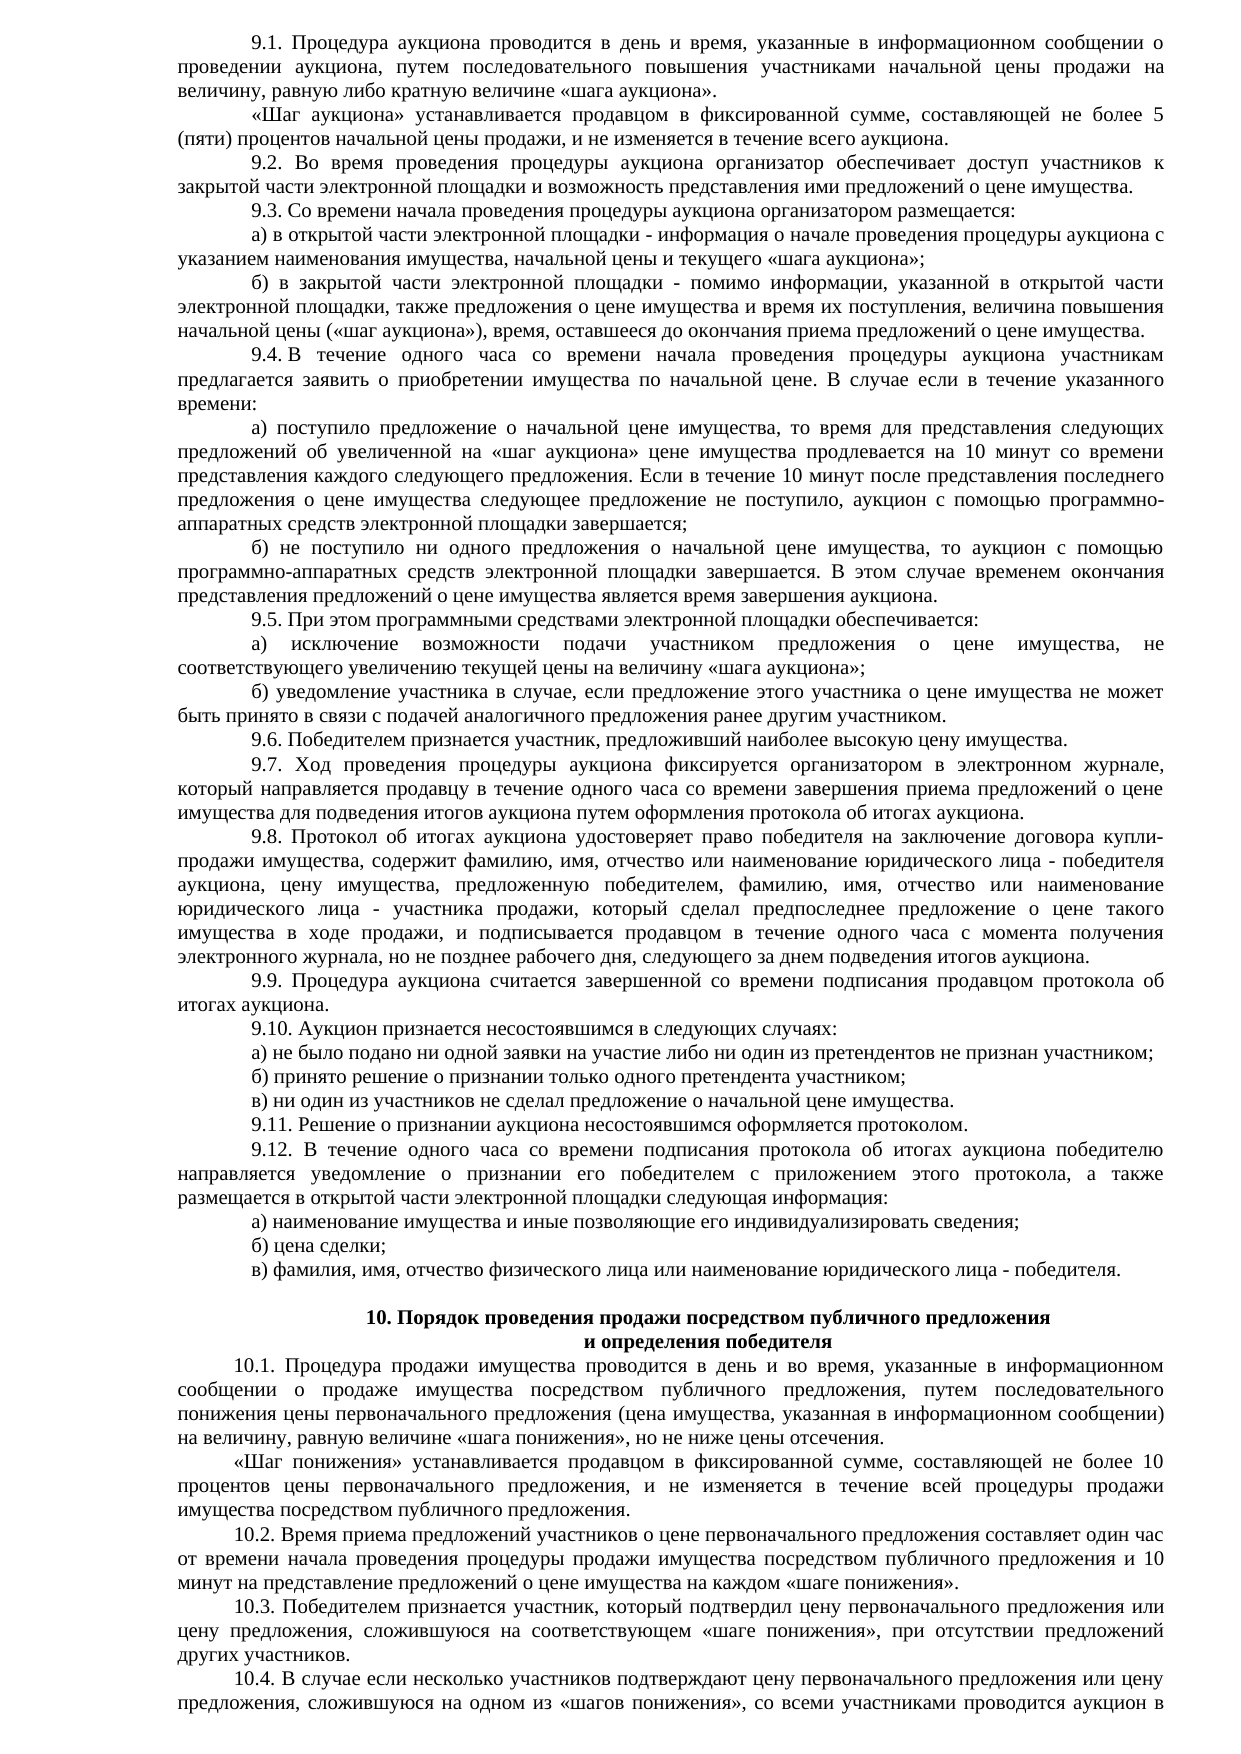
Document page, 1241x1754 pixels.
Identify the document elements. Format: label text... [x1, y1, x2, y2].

text 9.8. Протокол об итогах аукциона удостоверяет право победителя на заключение договора купли-продажи имущества, содержит фамилию, имя, отчество или наименование юридического лица - победителя аукциона, цену имущества, предложенную победителем, фамилию, имя, отчество или наименование юридического лица - участника продажи, который сделал предпоследнее предложение о цене такого имущества в ходе продажи, и подписывается продавцом в течение одного часа с момента получения электронного журнала, но не позднее рабочего дня, следующего за днем подведения итогов аукциона. [177, 824, 1165, 968]
text «Шаг аукциона» устанавливается продавцом в фиксированной сумме, составляющей не более 5 (пяти) процентов начальной цены продажи, и не изменяется в течение всего аукциона. [177, 102, 1165, 150]
text 9.5. При этом программными средствами электронной площадки обеспечивается: [177, 607, 1165, 631]
text 10.2. Время приема предложений участников о цене первоначального предложения составляет один час от времени начала проведения процедуры продажи имущества посредством публичного предложения и 10 минут на представление предложений о цене имущества на каждом «шаге понижения». [177, 1521, 1165, 1594]
text б) не поступило ни одного предложения о начальной цене имущества, то аукцион с помощью программно-аппаратных средств электронной площадки завершается. В этом случае временем окончания представления предложений о цене имущества является время завершения аукциона. [177, 535, 1165, 607]
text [177, 1666, 1165, 1714]
text 10.3. Победителем признается участник, который подтвердил цену первоначального предложения или цену предложения, сложившуюся на соответствующем «шаге понижения», при отсутствии предложений других участников. [177, 1594, 1165, 1666]
text б) принято решение о признании только одного претендента участником; [177, 1064, 1165, 1088]
text в) ни один из участников не сделал предложение о начальной цене имущества. [177, 1088, 1165, 1112]
text и определения победителя [177, 1329, 1165, 1353]
text 9.6. Победителем признается участник, предложивший наиболее высокую цену имущества. [177, 727, 1165, 751]
text а) наименование имущества и иные позволяющие его индивидуализировать сведения; [177, 1209, 1165, 1233]
text б) цена сделки; [177, 1233, 1165, 1257]
text 9.12. В течение одного часа со времени подписания протокола об итогах аукциона победителю направляется уведомление о признании его победителем с приложением этого протокола, а также размещается в открытой части электронной площадки следующая информация: [177, 1136, 1165, 1209]
text «Шаг понижения» устанавливается продавцом в фиксированной сумме, составляющей не более 10 процентов цены первоначального предложения, и не изменяется в течение всей процедуры продажи имущества посредством публичного предложения. [177, 1449, 1165, 1521]
text а) поступило предложение о начальной цене имущества, то время для представления следующих предложений об увеличенной на «шаг аукциона» цене имущества продлевается на 10 минут со времени представления каждого следующего предложения. Если в течение 10 минут после представления последнего предложения о цене имущества следующее предложение не поступило, аукцион с помощью программно-аппаратных средств электронной площадки завершается; [177, 414, 1165, 535]
text 9.1. Процедура аукциона проводится в день и время, указанные в информационном сообщении о проведении аукциона, путем последовательного повышения участниками начальной цены продажи на величину, равную либо кратную величине «шага аукциона». [177, 29, 1165, 102]
text а) в открытой части электронной площадки - информация о начале проведения процедуры аукциона с указанием наименования имущества, начальной цены и текущего «шага аукциона»; [177, 222, 1165, 270]
text 9.7. Ход проведения процедуры аукциона фиксируется организатором в электронном журнале, который направляется продавцу в течение одного часа со времени завершения приема предложений о цене имущества для подведения итогов аукциона путем оформления протокола об итогах аукциона. [177, 751, 1165, 824]
text 9.11. Решение о признании аукциона несостоявшимся оформляется протоколом. [177, 1112, 1165, 1136]
text а) исключение возможности подачи участником предложения о цене имущества, не соответствующего увеличению текущей цены на величину «шага аукциона»; [177, 631, 1165, 679]
text 9.9. Процедура аукциона считается завершенной со времени подписания продавцом протокола об итогах аукциона. [177, 968, 1165, 1016]
text 10. Порядок проведения продажи посредством публичного предложения [177, 1305, 1165, 1329]
text б) в закрытой части электронной площадки - помимо информации, указанной в открытой части электронной площадки, также предложения о цене имущества и время их поступления, величина повышения начальной цены («шаг аукциона»), время, оставшееся до окончания приема предложений о цене имущества. [177, 270, 1165, 342]
text а) не было подано ни одной заявки на участие либо ни один из претендентов не признан участником; [177, 1040, 1165, 1064]
text 9.10. Аукцион признается несостоявшимся в следующих случаях: [177, 1016, 1165, 1040]
text 9.4. В течение одного часа со времени начала проведения процедуры аукциона участникам предлагается заявить о приобретении имущества по начальной цене. В случае если в течение указанного времени: [177, 342, 1165, 414]
text в) фамилия, имя, отчество физического лица или наименование юридического лица - победителя. [177, 1257, 1165, 1281]
text 9.3. Со времени начала проведения процедуры аукциона организатором размещается: [177, 198, 1165, 222]
text б) уведомление участника в случае, если предложение этого участника о цене имущества не может быть принято в связи с подачей аналогичного предложения ранее другим участником. [177, 679, 1165, 727]
text 10.1. Процедура продажи имущества проводится в день и во время, указанные в информационном сообщении о продаже имущества посредством публичного предложения, путем последовательного понижения цены первоначального предложения (цена имущества, указанная в информационном сообщении) на величину, равную величине «шага понижения», но не ниже цены отсечения. [177, 1353, 1165, 1449]
text 9.2. Во время проведения процедуры аукциона организатор обеспечивает доступ участников к закрытой части электронной площадки и возможность представления ими предложений о цене имущества. [177, 150, 1165, 198]
